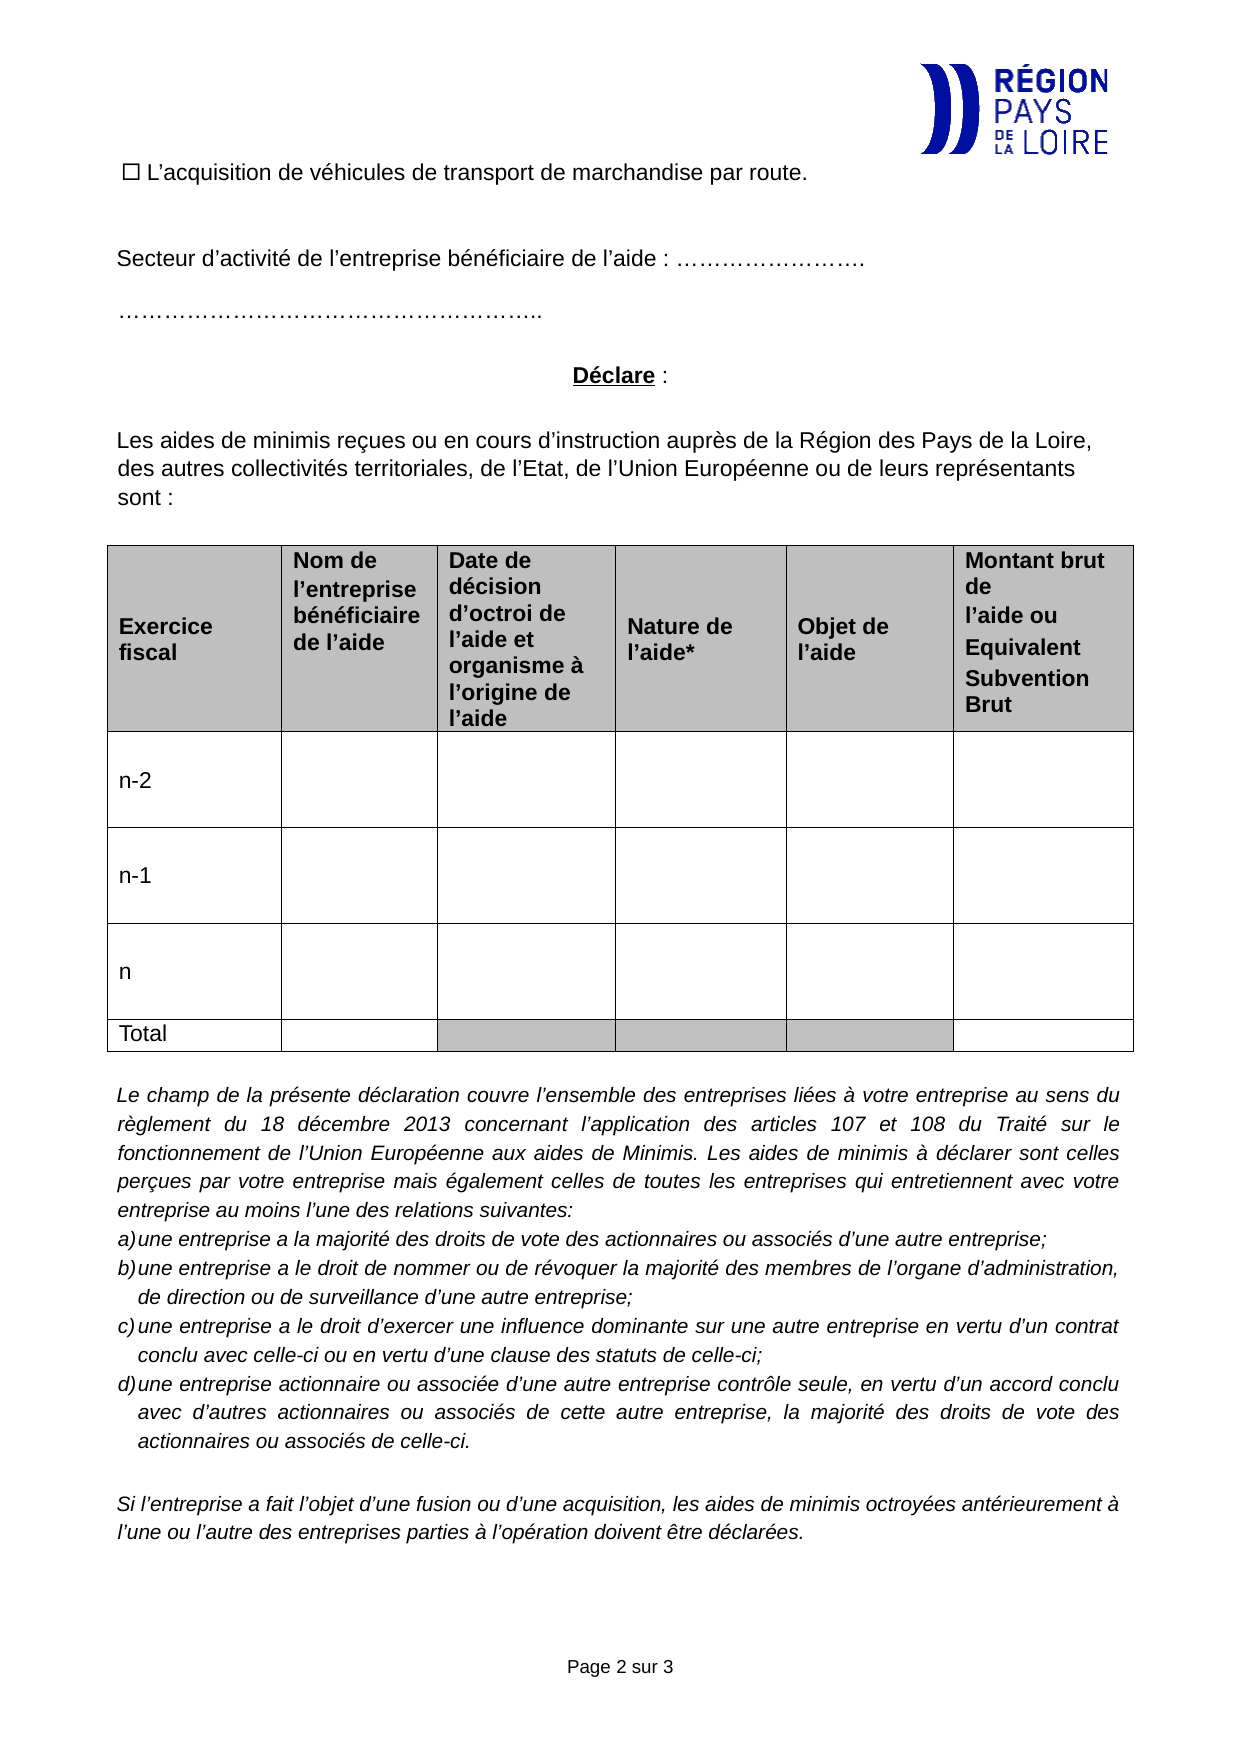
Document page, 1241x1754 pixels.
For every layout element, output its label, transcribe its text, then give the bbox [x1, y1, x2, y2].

table_header Objet de l’aide [787, 546, 953, 731]
table_cell [616, 1020, 786, 1051]
table_cell [787, 828, 953, 923]
table_cell [438, 1020, 615, 1051]
table_cell n-1 [108, 828, 281, 923]
table_cell [954, 924, 1133, 1018]
list une entreprise actionnaire ou associée d’une autre entreprise contrôle seule, en vertu d’un accord conclu avec d’autres actionnaires ou associés de cette autre entreprise, la majorité des droits de vote des actionnaires ou associés de celle-ci. [118, 1371, 1123, 1453]
table_cell [787, 1020, 953, 1051]
table_cell [616, 732, 786, 827]
table_cell [954, 1020, 1133, 1051]
table_cell [954, 828, 1133, 923]
table_cell [282, 1020, 437, 1051]
table_cell [616, 924, 786, 1018]
table_cell [438, 732, 615, 827]
table_cell [438, 924, 615, 1018]
table_cell [787, 924, 953, 1018]
table_cell Total [108, 1020, 281, 1051]
text Déclare : [118, 362, 1123, 388]
list une entreprise a la majorité des droits de vote des actionnaires ou associés d’une autre entreprise; [118, 1227, 1123, 1251]
table_cell n [108, 924, 281, 1018]
list une entreprise a le droit de nommer ou de révoquer la majorité des membres de l’organe d’administration, de direction ou de surveillance d’une autre entreprise; [118, 1256, 1123, 1309]
table_cell n-2 [108, 732, 281, 827]
table_cell [616, 828, 786, 923]
table_cell [438, 828, 615, 923]
table_header Exercice fiscal [108, 546, 281, 731]
table_header Date de décision d’octroi de l’aide et organisme à l’origine de l’aide [438, 546, 615, 731]
picture [919, 62, 1108, 155]
table_cell [787, 732, 953, 827]
text Les aides de minimis reçues ou en cours d’instruction auprès de la Région des Pays de la Loire, des autres collectivités territoriales, de l’Etat, de l’Union Européenne ou de leurs représentants sont : [116, 427, 1119, 510]
table_cell [282, 924, 437, 1018]
table_header Nature de l’aide* [616, 546, 786, 731]
text Secteur d’activité de l’entreprise bénéficiaire de l’aide : …………………….……………………………………………….. [116, 244, 1119, 328]
table_cell [954, 732, 1133, 827]
text Le champ de la présente déclaration couvre l’ensemble des entreprises liées à votre entreprise au sens du règlement du 18 décembre 2013 concernant l’application des articles 107 et 108 du Traité sur le fonctionnement de l’Union Européenne aux aides de Minimis. Les aides de minimis à déclarer sont celles perçues par votre entreprise mais également celles de toutes les entreprises qui entretiennent avec votre entreprise au moins l’une des relations suivantes: [116, 1083, 1123, 1222]
text Si l’entreprise a fait l’objet d’une fusion ou d’une acquisition, les aides de minimis octroyées antérieurement à l’une ou l’autre des entreprises parties à l’opération doivent être déclarées. [116, 1491, 1123, 1544]
table_header Montant brut de l’aide ou Equivalent Subvention Brut [954, 546, 1133, 731]
table_header Nom de l’entreprise bénéficiaire de l’aide [282, 546, 437, 731]
table_cell [282, 828, 437, 923]
list une entreprise a le droit d’exercer une influence dominante sur une autre entreprise en vertu d’un contrat conclu avec celle-ci ou en vertu d’une clause des statuts de celle-ci; [118, 1314, 1123, 1366]
list L’acquisition de véhicules de transport de marchandise par route. [121, 159, 1119, 186]
table_cell [282, 732, 437, 827]
